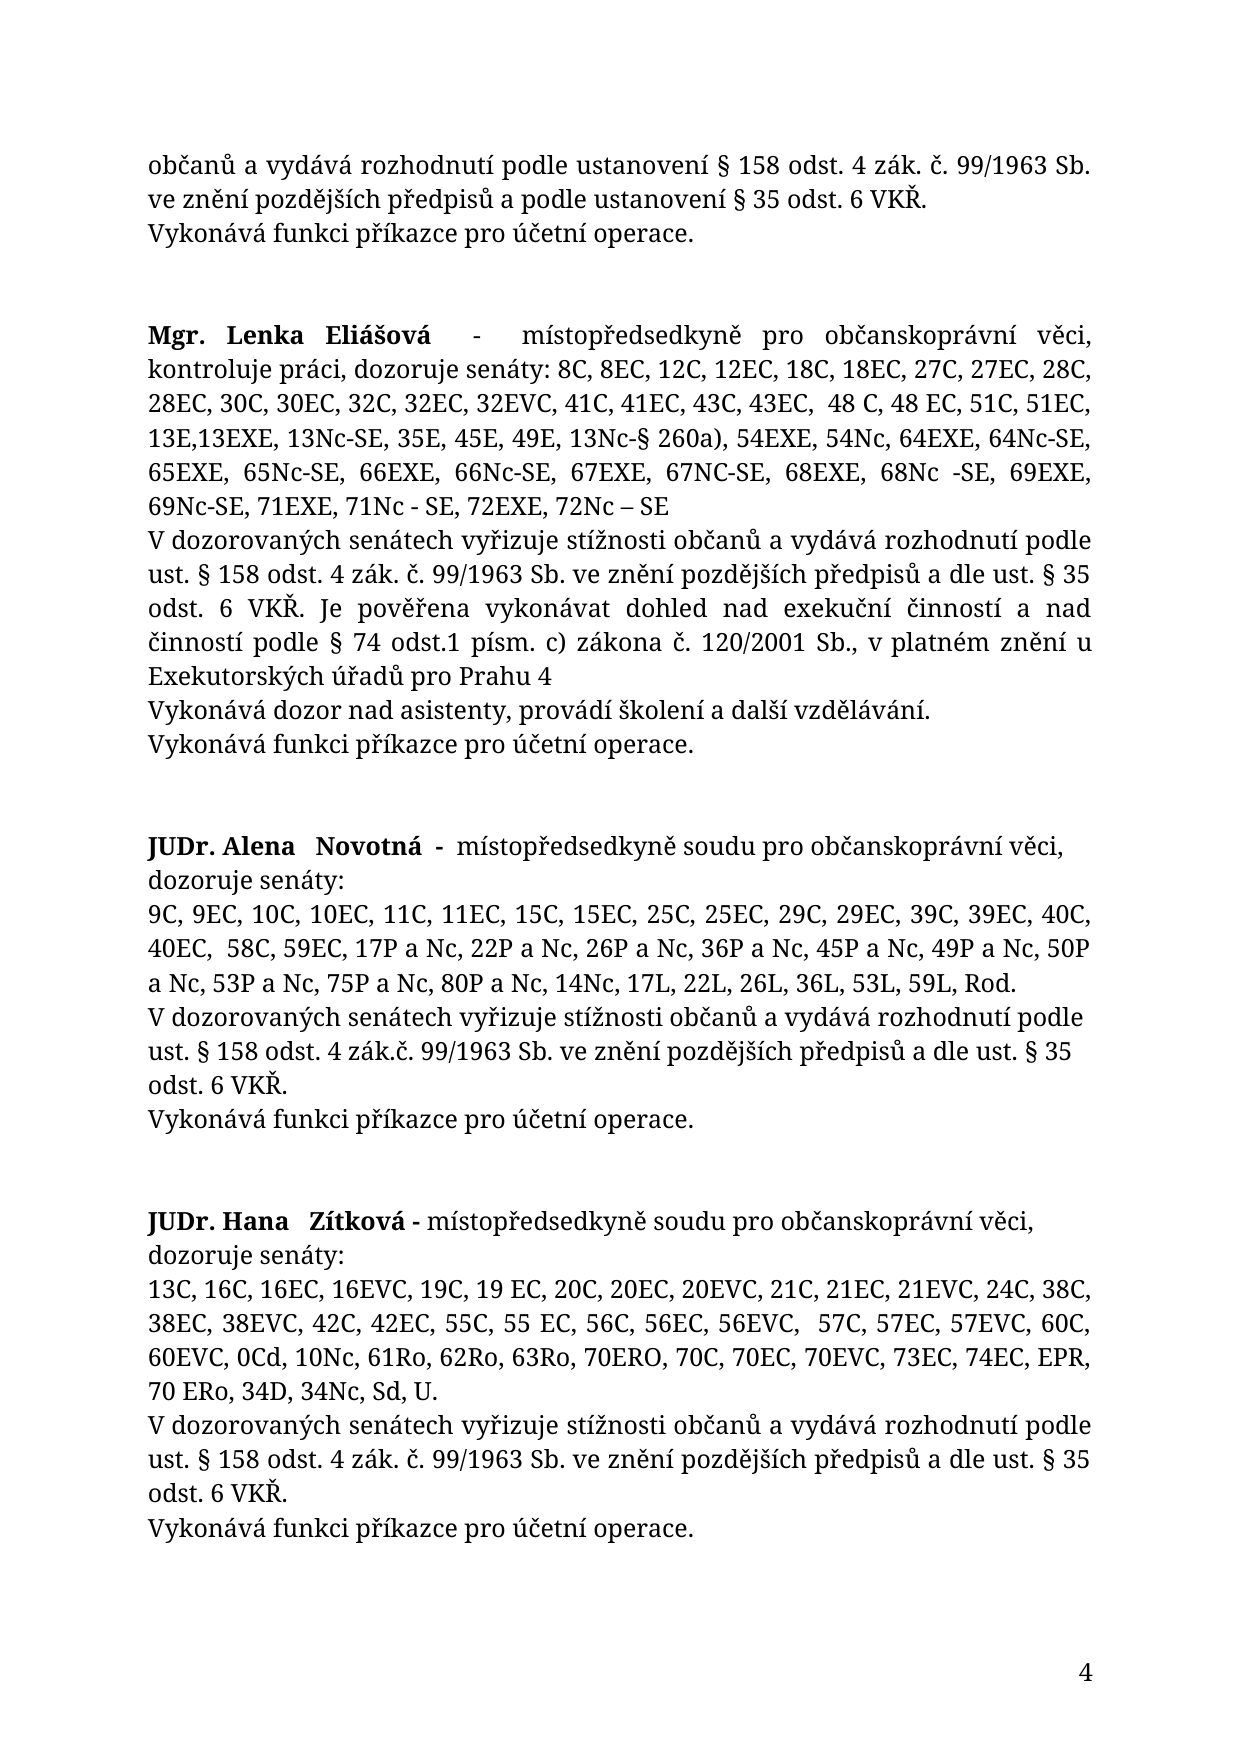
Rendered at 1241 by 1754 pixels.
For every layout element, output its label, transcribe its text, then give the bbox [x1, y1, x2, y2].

text Vykonává dozor nad asistenty, provádí školení a další vzdělávání. [148, 693, 1092, 727]
text Vykonává funkci příkazce pro účetní operace. [148, 216, 1092, 250]
text 13C, 16C, 16EC, 16EVC, 19C, 19 EC, 20C, 20EC, 20EVC, 21C, 21EC, 21EVC, 24C, 38C, 38EC, 38EVC, 42C, 42EC, 55C, 55 EC, 56C, 56EC, 56EVC, 57C, 57EC, 57EVC, 60C, 60EVC, 0Cd, 10Nc, 61Ro, 62Ro, 63Ro, 70ERO, 70C, 70EC, 70EVC, 73EC, 74EC, EPR, 70 ERo, 34D, 34Nc, Sd, U. [148, 1272, 1092, 1408]
text V dozorovaných senátech vyřizuje stížnosti občanů a vydává rozhodnutí podle ust. § 158 odst. 4 zák.č. 99/1963 Sb. ve znění pozdějších předpisů a dle ust. § 35 odst. 6 VKŘ. [148, 999, 1092, 1101]
text Vykonává funkci příkazce pro účetní operace. [148, 1510, 1092, 1544]
text V dozorovaných senátech vyřizuje stížnosti občanů a vydává rozhodnutí podle ust. § 158 odst. 4 zák. č. 99/1963 Sb. ve znění pozdějších předpisů a dle ust. § 35 odst. 6 VKŘ. [148, 1408, 1092, 1510]
text 9C, 9EC, 10C, 10EC, 11C, 11EC, 15C, 15EC, 25C, 25EC, 29C, 29EC, 39C, 39EC, 40C, 40EC, 58C, 59EC, 17P a Nc, 22P a Nc, 26P a Nc, 36P a Nc, 45P a Nc, 49P a Nc, 50P a Nc, 53P a Nc, 75P a Nc, 80P a Nc, 14Nc, 17L, 22L, 26L, 36L, 53L, 59L, Rod. [148, 897, 1092, 999]
text JUDr. Hana Zítková - místopředsedkyně soudu pro občanskoprávní věci, dozoruje senáty: [148, 1204, 1092, 1272]
text V dozorovaných senátech vyřizuje stížnosti občanů a vydává rozhodnutí podle ust. § 158 odst. 4 zák. č. 99/1963 Sb. ve znění pozdějších předpisů a dle ust. § 35 odst. 6 VKŘ. Je pověřena vykonávat dohled nad exekuční činností a nad činností podle § 74 odst.1 písm. c) zákona č. 120/2001 Sb., v platném znění u Exekutorských úřadů pro Prahu 4 [148, 522, 1092, 693]
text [148, 148, 1092, 216]
text Vykonává funkci příkazce pro účetní operace. [148, 727, 1092, 761]
text Vykonává funkci příkazce pro účetní operace. [148, 1101, 1092, 1136]
text JUDr. Alena Novotná - místopředsedkyně soudu pro občanskoprávní věci, dozoruje senáty: [148, 829, 1092, 897]
text Mgr. Lenka Eliášová - místopředsedkyně pro občanskoprávní věci, kontroluje práci, dozoruje senáty: 8C, 8EC, 12C, 12EC, 18C, 18EC, 27C, 27EC, 28C, 28EC, 30C, 30EC, 32C, 32EC, 32EVC, 41C, 41EC, 43C, 43EC, 48 C, 48 EC, 51C, 51EC, 13E,13EXE, 13Nc-SE, 35E, 45E, 49E, 13Nc-§ 260a), 54EXE, 54Nc, 64EXE, 64Nc-SE, 65EXE, 65Nc-SE, 66EXE, 66Nc-SE, 67EXE, 67NC-SE, 68EXE, 68Nc -SE, 69EXE, 69Nc-SE, 71EXE, 71Nc - SE, 72EXE, 72Nc – SE [148, 318, 1092, 522]
